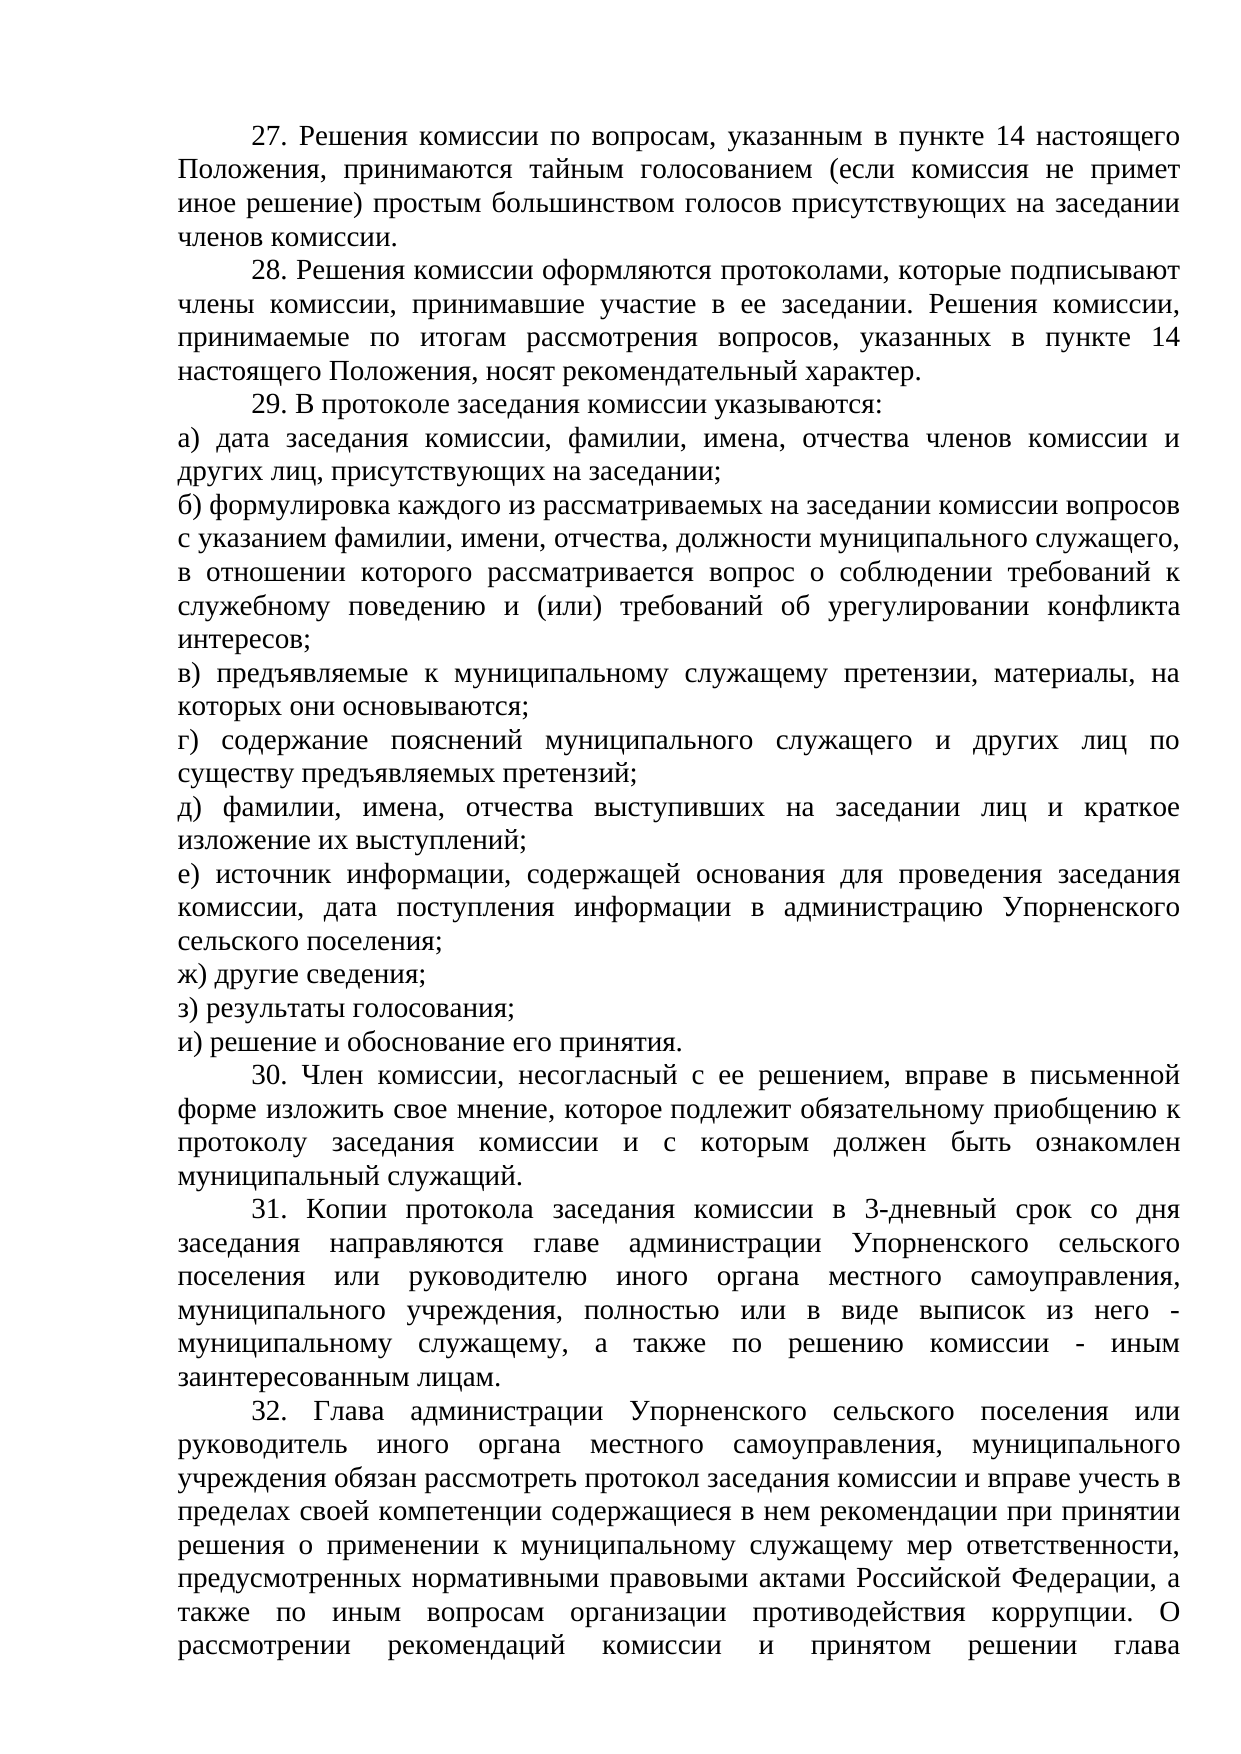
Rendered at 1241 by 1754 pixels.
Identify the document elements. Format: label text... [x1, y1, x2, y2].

text 30. Член комиссии, несогласный с ее решением, вправе в письменной форме изложить свое мнение, которое подлежит обязательному приобщению к протоколу заседания комиссии и с которым должен быть ознакомлен муниципальный служащий. [177, 1057, 1181, 1191]
text 29. В протоколе заседания комиссии указываются: [177, 386, 1181, 420]
text д) фамилии, имена, отчества выступивших на заседании лиц и краткое изложение их выступлений; [177, 789, 1181, 856]
text 28. Решения комиссии оформляются протоколами, которые подписывают члены комиссии, принимавшие участие в ее заседании. Решения комиссии, принимаемые по итогам рассмотрения вопросов, указанных в пункте 14 настоящего Положения, носят рекомендательный характер. [177, 252, 1181, 386]
text и) решение и обоснование его принятия. [177, 1024, 1181, 1057]
text ж) другие сведения; [177, 957, 1181, 990]
text а) дата заседания комиссии, фамилии, имена, отчества членов комиссии и других лиц, присутствующих на заседании; [177, 420, 1181, 487]
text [177, 1393, 1181, 1661]
text е) источник информации, содержащей основания для проведения заседания комиссии, дата поступления информации в администрацию Упорненского сельского поселения; [177, 856, 1181, 957]
text 27. Решения комиссии по вопросам, указанным в пункте 14 настоящего Положения, принимаются тайным голосованием (если комиссия не примет иное решение) простым большинством голосов присутствующих на заседании членов комиссии. [177, 118, 1181, 252]
text б) формулировка каждого из рассматриваемых на заседании комиссии вопросов с указанием фамилии, имени, отчества, должности муниципального служащего, в отношении которого рассматривается вопрос о соблюдении требований к служебному поведению и (или) требований об урегулировании конфликта интересов; [177, 487, 1181, 655]
text 31. Копии протокола заседания комиссии в 3-дневный срок со дня заседания направляются главе администрации Упорненского сельского поселения или руководителю иного органа местного самоуправления, муниципального учреждения, полностью или в виде выписок из него - муниципальному служащему, а также по решению комиссии - иным заинтересованным лицам. [177, 1191, 1181, 1393]
text в) предъявляемые к муниципальному служащему претензии, материалы, на которых они основываются; [177, 655, 1181, 722]
text г) содержание пояснений муниципального служащего и других лиц по существу предъявляемых претензий; [177, 722, 1181, 789]
text з) результаты голосования; [177, 990, 1181, 1024]
